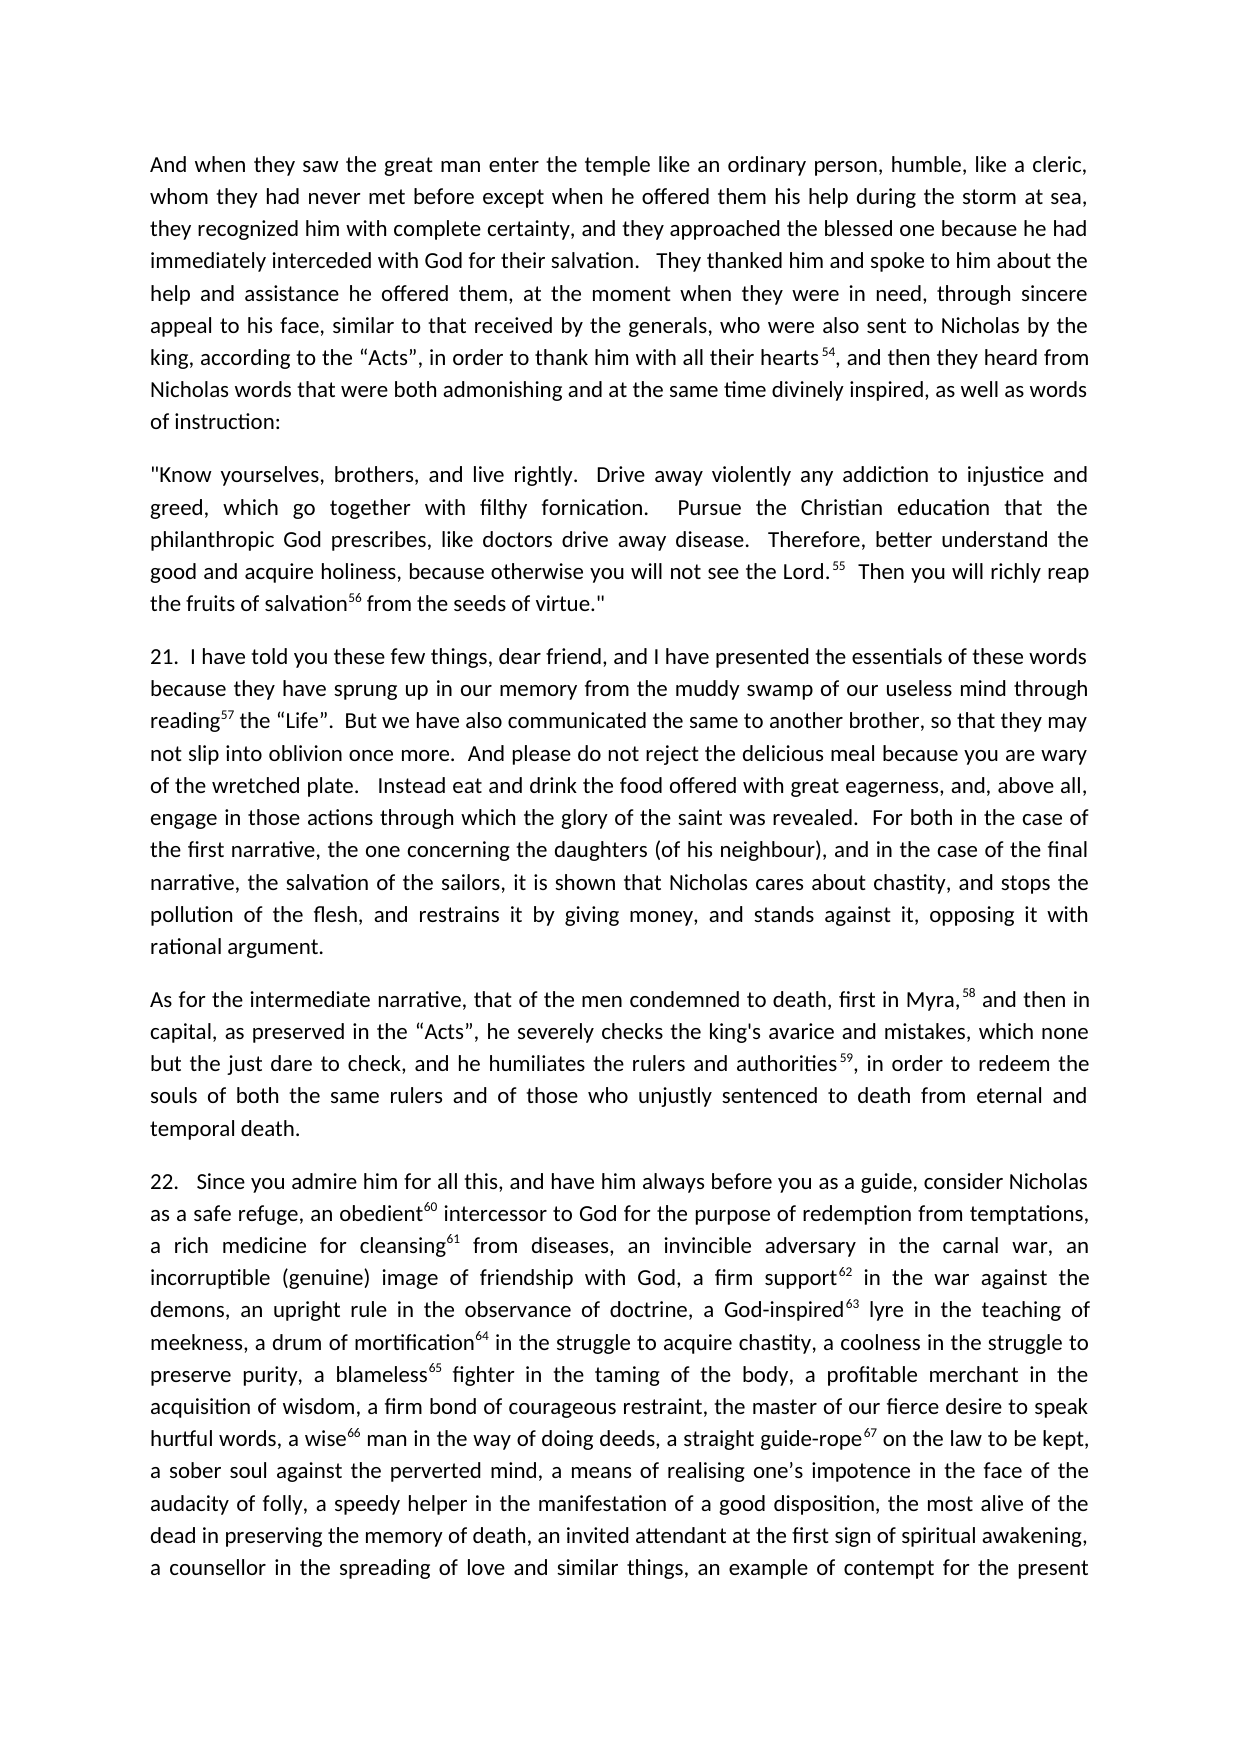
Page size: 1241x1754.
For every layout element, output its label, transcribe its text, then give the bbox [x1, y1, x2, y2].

text As for the intermediate narrative, that of the men condemned to death, first in Myra,58 and then in capital, as preserved in the “Acts”, he severely checks the king's avarice and mistakes, which none but the just dare to check, and he humiliates the rulers and authorities59, in order to redeem the souls of both the same rulers and of those who unjustly sentenced to death from eternal and temporal death. [150, 985, 1090, 1142]
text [150, 1167, 1090, 1581]
text "Know yourselves, brothers, and live rightly. Drive away violently any addiction to injustice and greed, which go together with filthy fornication. Pursue the Christian education that the philanthropic God prescribes, like doctors drive away disease. Therefore, better understand the good and acquire holiness, because otherwise you will not see the Lord.55 Then you will richly reap the fruits of salvation56 from the seeds of virtue." [150, 461, 1090, 617]
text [150, 150, 1090, 436]
text 21. I have told you these few things, dear friend, and I have presented the essentials of these words because they have sprung up in our memory from the muddy swamp of our useless mind through reading57 the “Life”. But we have also communicated the same to another brother, so that they may not slip into oblivion once more. And please do not reject the delicious meal because you are wary of the wretched plate. Instead eat and drink the food offered with great eagerness, and, above all, engage in those actions through which the glory of the saint was revealed. For both in the case of the first narrative, the one concerning the daughters (of his neighbour), and in the case of the final narrative, the salvation of the sailors, it is shown that Nicholas cares about chastity, and stops the pollution of the flesh, and restrains it by giving money, and stands against it, opposing it with rational argument. [150, 642, 1090, 960]
